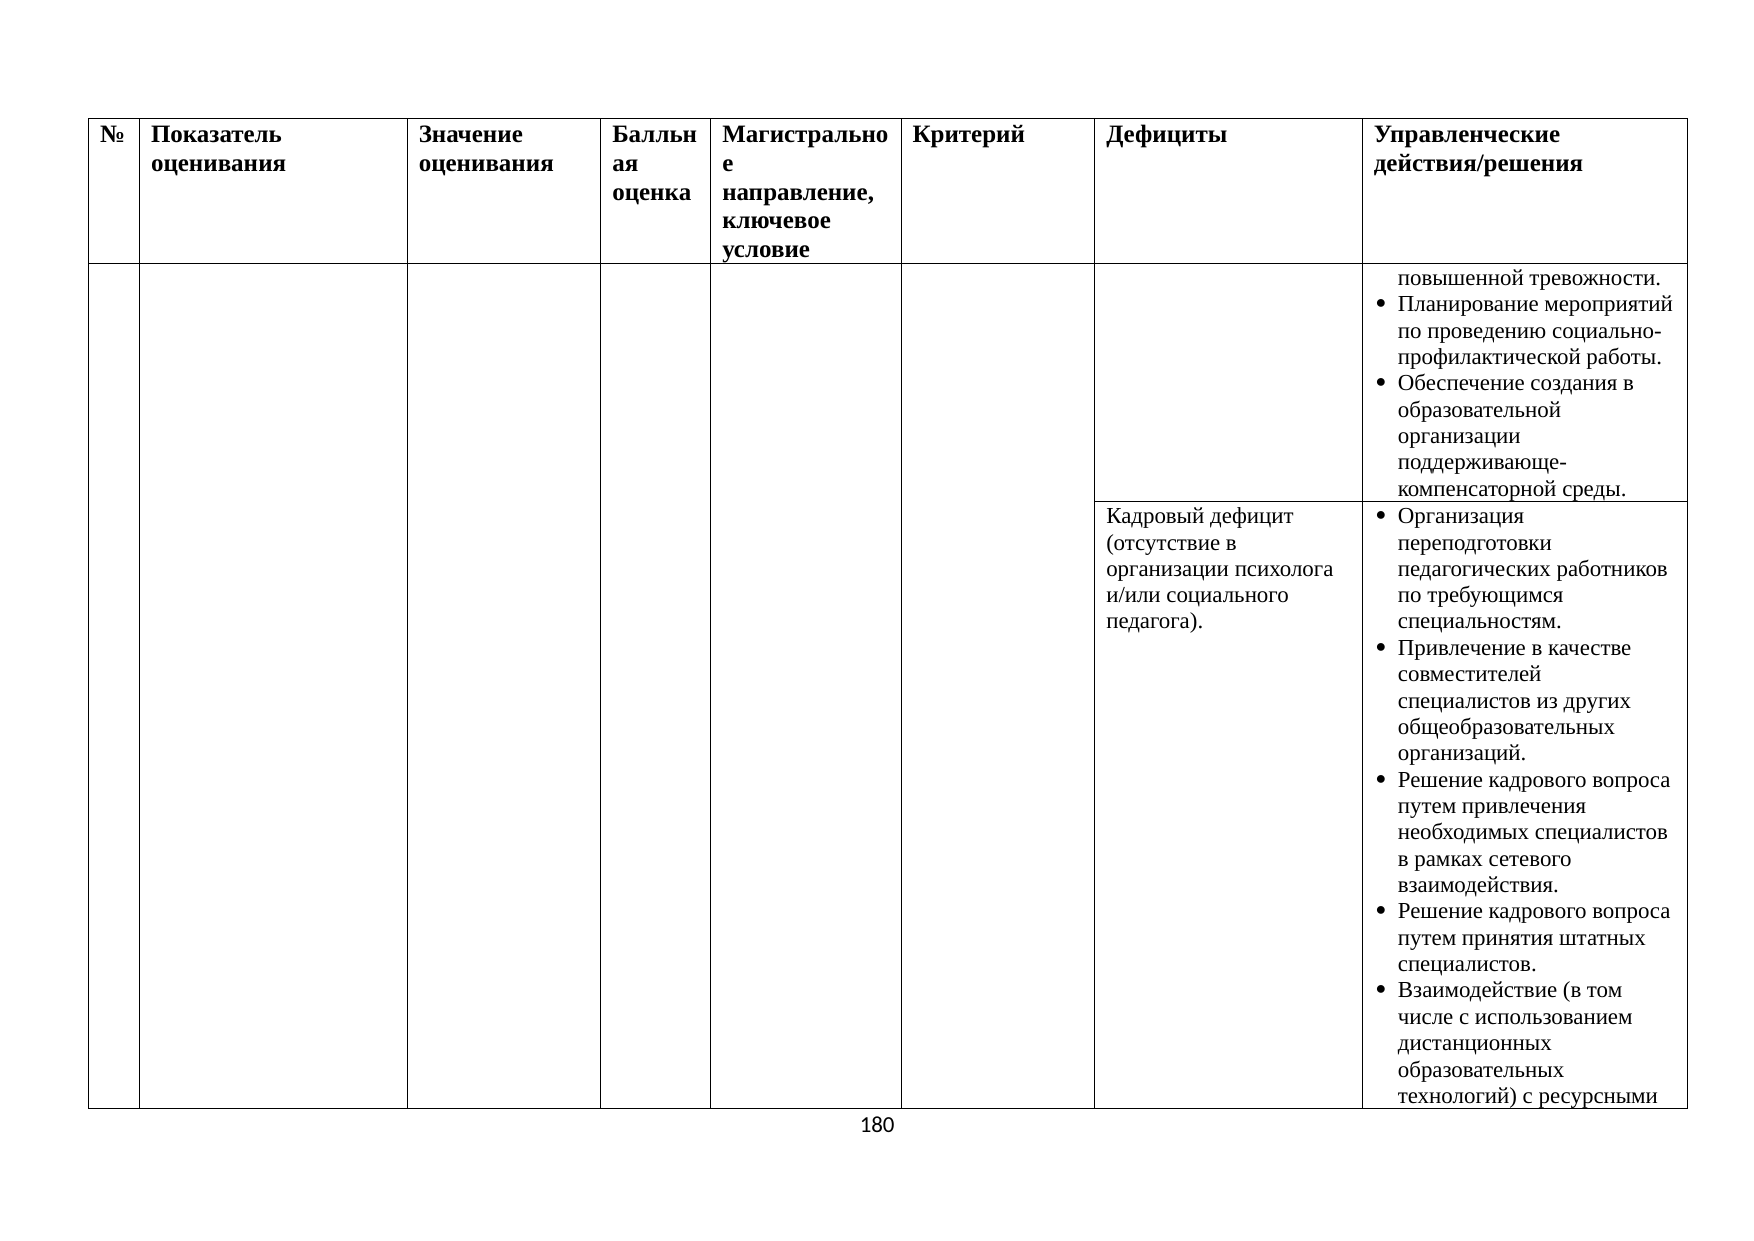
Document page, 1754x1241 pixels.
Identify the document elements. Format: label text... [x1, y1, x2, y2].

table_header Управленческие действия/решения [1363, 119, 1687, 263]
table_header Критерий [902, 119, 1094, 263]
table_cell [1095, 502, 1362, 1108]
table_header Показатель оценивания [140, 119, 407, 263]
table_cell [1095, 264, 1362, 501]
table_header Значение оценивания [408, 119, 600, 263]
table_header № [89, 119, 139, 263]
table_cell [1363, 264, 1687, 501]
table_header Балльная оценка [601, 119, 710, 263]
table_header Магистральное направление, ключевое условие [711, 119, 901, 263]
table_header Дефициты [1095, 119, 1362, 263]
